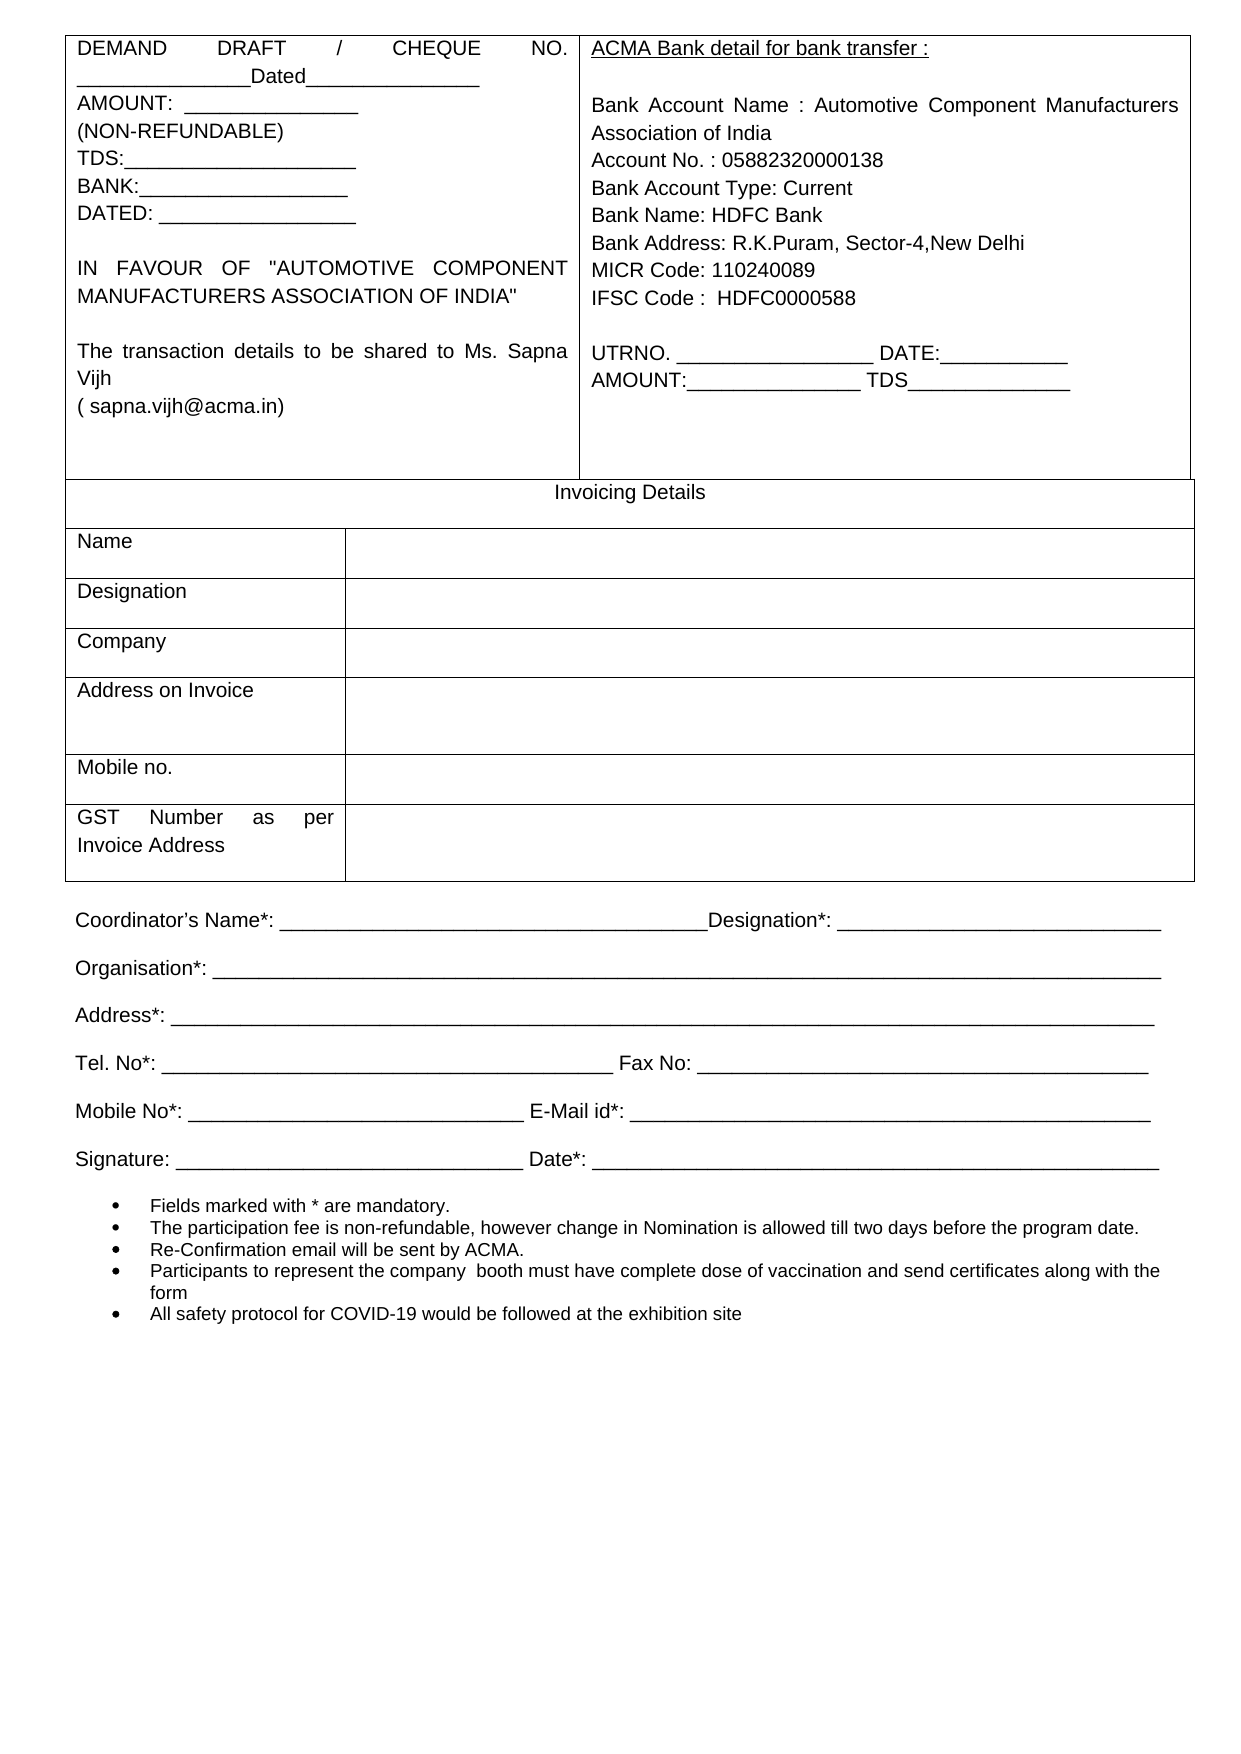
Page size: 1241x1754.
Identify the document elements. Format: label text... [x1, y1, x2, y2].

list Participants to represent the company booth must have complete dose of vaccination and send certificates along with the form [112, 1260, 1165, 1303]
table_header ACMA Bank detail for bank transfer : Bank Account Name : Automotive Component Manufacturers Association of India Account No. : 05882320000138 Bank Account Type: Current Bank Name: HDFC Bank Bank Address: R.K.Puram, Sector-4,New Delhi MICR Code: 110240089 IFSC Code : HDFC0000588 UTRNO. _________________ DATE:___________ AMOUNT:_______________ TDS______________ [580, 36, 1190, 478]
table_cell GST Number as per Invoice Address [66, 805, 345, 881]
list Re-Confirmation email will be sent by ACMA. [112, 1238, 1165, 1260]
table_cell [346, 678, 1194, 754]
table_cell Invoicing Details [66, 480, 1194, 528]
list All safety protocol for COVID-19 would be followed at the exhibition site [112, 1303, 1165, 1325]
table_cell [346, 629, 1194, 677]
text Coordinator’s Name*: _____________________________________Designation*: ____________________________ [75, 907, 1165, 931]
table_cell Address on Invoice [66, 678, 345, 754]
text Organisation*: __________________________________________________________________________________ [75, 955, 1165, 979]
table_cell Name [66, 529, 345, 578]
table_header DEMAND DRAFT / CHEQUE NO. _______________Dated_______________ AMOUNT: _______________ (NON-REFUNDABLE) TDS:____________________ BANK:__________________ DATED: _________________ IN FAVOUR OF "AUTOMOTIVE COMPONENT MANUFACTURERS ASSOCIATION OF INDIA" The transaction details to be shared to Ms. Sapna Vijh ( sapna.vijh@acma.in) [66, 36, 579, 478]
table_cell Designation [66, 579, 345, 628]
table_cell [346, 805, 1194, 881]
text Tel. No*: _______________________________________ Fax No: _______________________________________ [75, 1051, 1165, 1075]
table_cell [346, 529, 1194, 578]
list The participation fee is non-refundable, however change in Nomination is allowed till two days before the program date. [112, 1217, 1165, 1238]
table_cell Company [66, 629, 345, 677]
table_cell Mobile no. [66, 755, 345, 804]
list Fields marked with * are mandatory. [112, 1195, 1165, 1217]
text Address*: _____________________________________________________________________________________ [75, 1003, 1165, 1027]
text Mobile No*: _____________________________ E-Mail id*: _____________________________________________ [75, 1099, 1165, 1123]
table_cell [346, 755, 1194, 804]
table_cell [346, 579, 1194, 628]
text Signature: ______________________________ Date*: _________________________________________________ [75, 1147, 1165, 1171]
